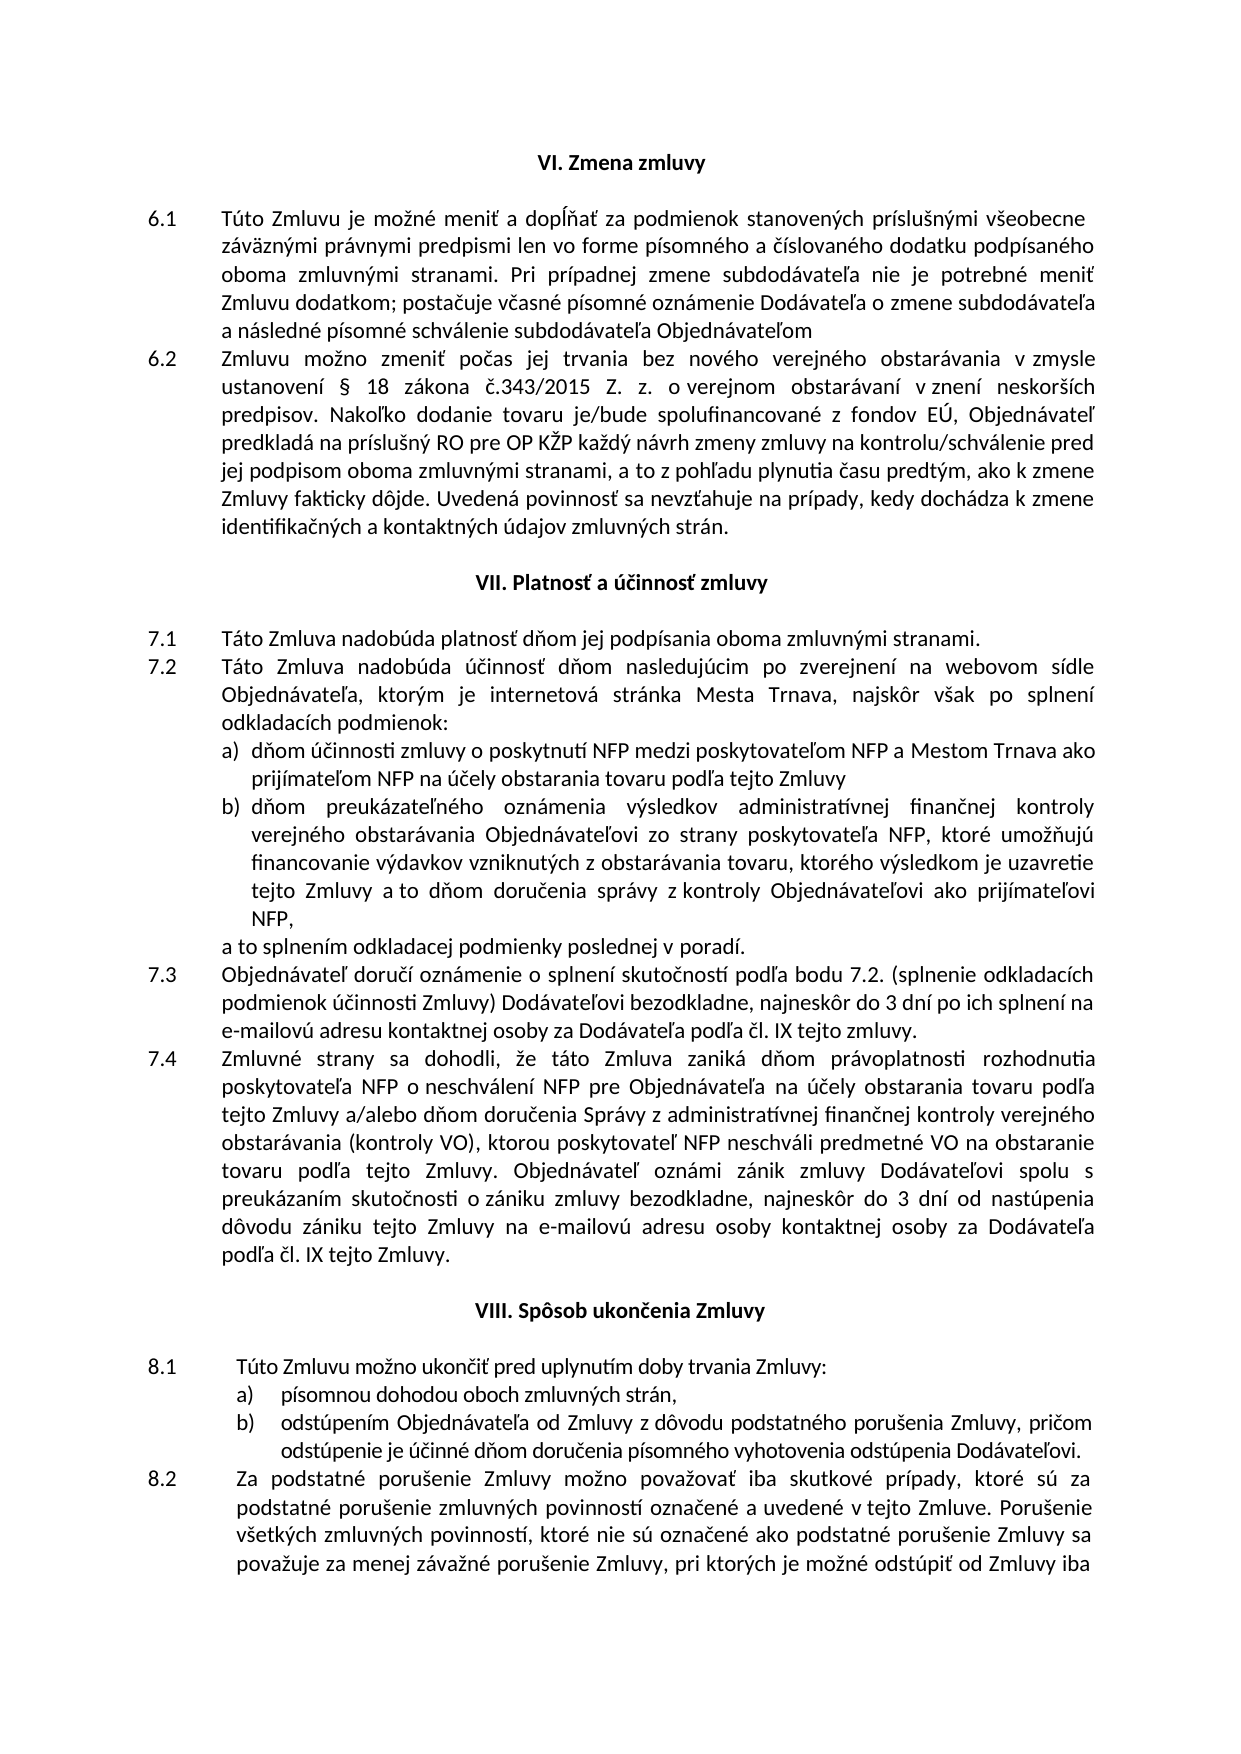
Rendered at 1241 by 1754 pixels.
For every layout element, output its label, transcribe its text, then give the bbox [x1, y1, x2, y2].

text a to splnením odkladacej podmienky poslednej v poradí. [221, 932, 1096, 960]
text 7.3 Objednávateľ doručí oznámenie o splnení skutočností podľa bodu 7.2. (splnenie odkladacích podmienok účinnosti Zmluvy) Dodávateľovi bezodkladne, najneskôr do 3 dní po ich splnení na e-mailovú adresu kontaktnej osoby za Dodávateľa podľa čl. IX tejto zmluvy. [148, 960, 1096, 1044]
list dňom účinnosti zmluvy o poskytnutí NFP medzi poskytovateľom NFP a Mestom Trnava ako prijímateľom NFP na účely obstarania tovaru podľa tejto Zmluvy [221, 736, 1096, 792]
text 7.1 Táto Zmluva nadobúda platnosť dňom jej podpísania oboma zmluvnými stranami. [148, 624, 1096, 652]
text VII. Platnosť a účinnosť zmluvy [148, 568, 1096, 596]
list dňom preukázateľného oznámenia výsledkov administratívnej finančnej kontroly verejného obstarávania Objednávateľovi zo strany poskytovateľa NFP, ktoré umožňujú financovanie výdavkov vzniknutých z obstarávania tovaru, ktorého výsledkom je uzavretie tejto Zmluvy a to dňom doručenia správy z kontroly Objednávateľovi ako prijímateľovi NFP, [221, 792, 1096, 932]
list odstúpením Objednávateľa od Zmluvy z dôvodu podstatného porušenia Zmluvy, pričom odstúpenie je účinné dňom doručenia písomného vyhotovenia odstúpenia Dodávateľovi. [236, 1408, 1093, 1464]
text VIII. Spôsob ukončenia Zmluvy [148, 1296, 1093, 1324]
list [148, 1464, 1093, 1577]
text 6.2 Zmluvu možno zmeniť počas jej trvania bez nového verejného obstarávania v zmysle ustanovení § 18 zákona č.343/2015 Z. z. o verejnom obstarávaní v znení neskorších predpisov. Nakoľko dodanie tovaru je/bude spolufinancované z fondov EÚ, Objednávateľ predkladá na príslušný RO pre OP KŽP každý návrh zmeny zmluvy na kontrolu/schválenie pred jej podpisom oboma zmluvnými stranami, a to z pohľadu plynutia času predtým, ako k zmene Zmluvy fakticky dôjde. Uvedená povinnosť sa nevzťahuje na prípady, kedy dochádza k zmene identifikačných a kontaktných údajov zmluvných strán. [148, 344, 1096, 540]
list písomnou dohodou oboch zmluvných strán, [236, 1381, 1093, 1408]
text 7.2 Táto Zmluva nadobúda účinnosť dňom nasledujúcim po zverejnení na webovom sídle Objednávateľa, ktorým je internetová stránka Mesta Trnava, najskôr však po splnení odkladacích podmienok: [148, 652, 1096, 736]
text 6.1 Túto Zmluvu je možné meniť a dopĺňať za podmienok stanovených príslušnými všeobecne záväznými právnymi predpismi len vo forme písomného a číslovaného dodatku podpísaného oboma zmluvnými stranami. Pri prípadnej zmene subdodávateľa nie je potrebné meniť Zmluvu dodatkom; postačuje včasné písomné oznámenie Dodávateľa o zmene subdodávateľa a následné písomné schválenie subdodávateľa Objednávateľom [148, 204, 1096, 344]
text VI. Zmena zmluvy [148, 148, 1096, 176]
list Túto Zmluvu možno ukončiť pred uplynutím doby trvania Zmluvy: [148, 1352, 1093, 1381]
text 7.4 Zmluvné strany sa dohodli, že táto Zmluva zaniká dňom právoplatnosti rozhodnutia poskytovateľa NFP o neschválení NFP pre Objednávateľa na účely obstarania tovaru podľa tejto Zmluvy a/alebo dňom doručenia Správy z administratívnej finančnej kontroly verejného obstarávania (kontroly VO), ktorou poskytovateľ NFP neschváli predmetné VO na obstaranie tovaru podľa tejto Zmluvy. Objednávateľ oznámi zánik zmluvy Dodávateľovi spolu s preukázaním skutočnosti o zániku zmluvy bezodkladne, najneskôr do 3 dní od nastúpenia dôvodu zániku tejto Zmluvy na e-mailovú adresu osoby kontaktnej osoby za Dodávateľa podľa čl. IX tejto Zmluvy. [148, 1044, 1096, 1268]
